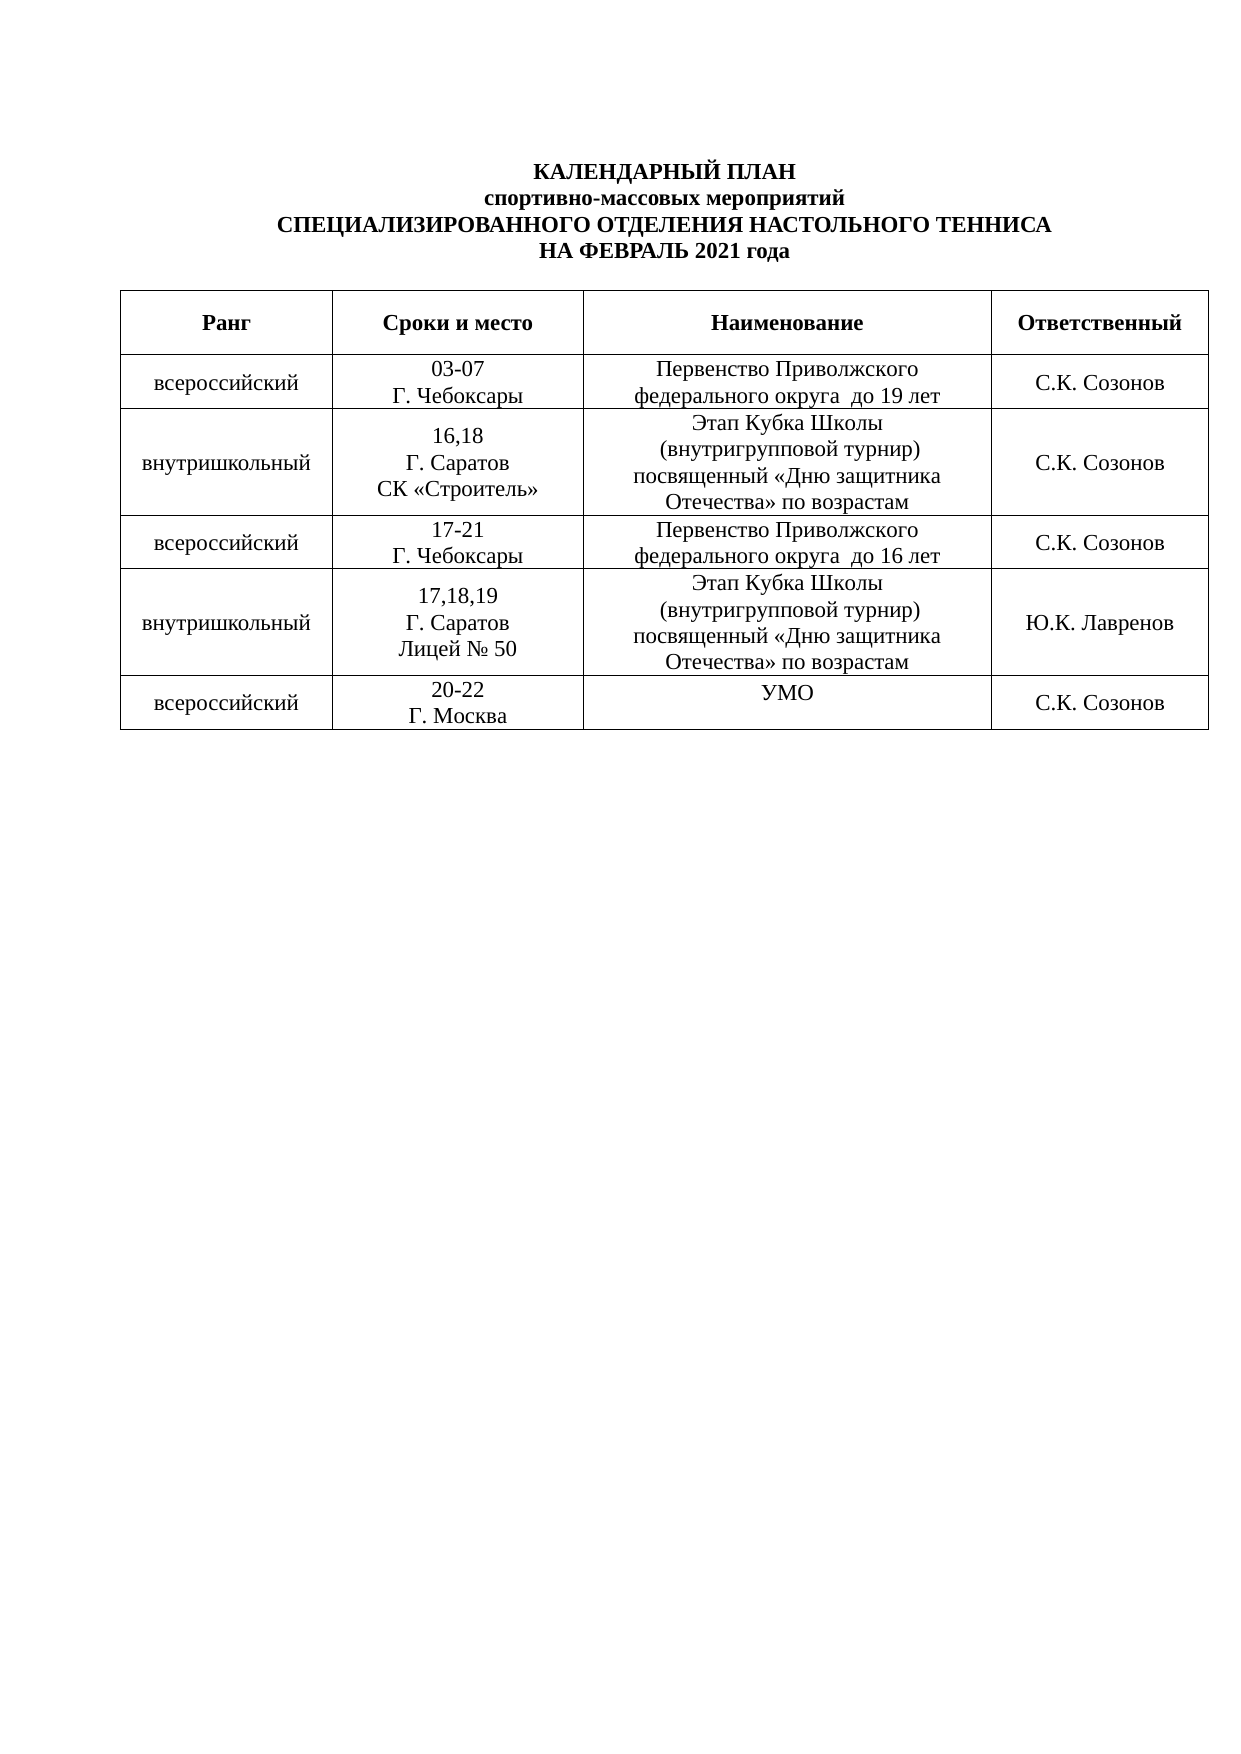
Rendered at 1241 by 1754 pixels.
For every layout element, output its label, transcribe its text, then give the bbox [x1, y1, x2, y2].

table_header Сроки и место [333, 291, 583, 354]
table_cell 16,18 Г. Саратов СК «Строитель» [333, 409, 583, 514]
table_header Ответственный [992, 291, 1208, 354]
table_cell всероссийский [121, 355, 332, 408]
table_cell Ю.К. Лавренов [992, 569, 1208, 675]
table_cell 03-07 Г. Чебоксары [333, 355, 583, 408]
table_cell всероссийский [121, 676, 332, 728]
table_cell Первенство Приволжского федерального округа до 19 лет [584, 355, 991, 408]
table_cell Первенство Приволжского федерального округа до 16 лет [584, 516, 991, 568]
table_cell Этап Кубка Школы (внутригрупповой турнир) посвященный «Дню защитника Отечества» по возрастам [584, 569, 991, 675]
table_cell 17,18,19 Г. Саратов Лицей № 50 [333, 569, 583, 675]
table_header Ранг [121, 291, 332, 354]
text НА ФЕВРАЛЬ 2021 года [177, 237, 1152, 263]
text КАЛЕНДАРНЫЙ ПЛАН [177, 158, 1152, 184]
table_cell 17-21 Г. Чебоксары [333, 516, 583, 568]
table_cell внутришкольный [121, 569, 332, 675]
text спортивно-массовых мероприятий [177, 184, 1152, 211]
table_cell С.К. Созонов [992, 516, 1208, 568]
table_cell всероссийский [121, 516, 332, 568]
table_cell УМО [584, 676, 991, 728]
table_header Наименование [584, 291, 991, 354]
table_cell С.К. Созонов [992, 409, 1208, 514]
text СПЕЦИАЛИЗИРОВАННОГО ОТДЕЛЕНИЯ НАСТОЛЬНОГО ТЕННИСА [177, 211, 1152, 237]
table_cell внутришкольный [121, 409, 332, 514]
table_cell 20-22 Г. Москва [333, 676, 583, 728]
table_cell С.К. Созонов [992, 355, 1208, 408]
table_cell Этап Кубка Школы (внутригрупповой турнир) посвященный «Дню защитника Отечества» по возрастам [584, 409, 991, 514]
table_cell С.К. Созонов [992, 676, 1208, 728]
